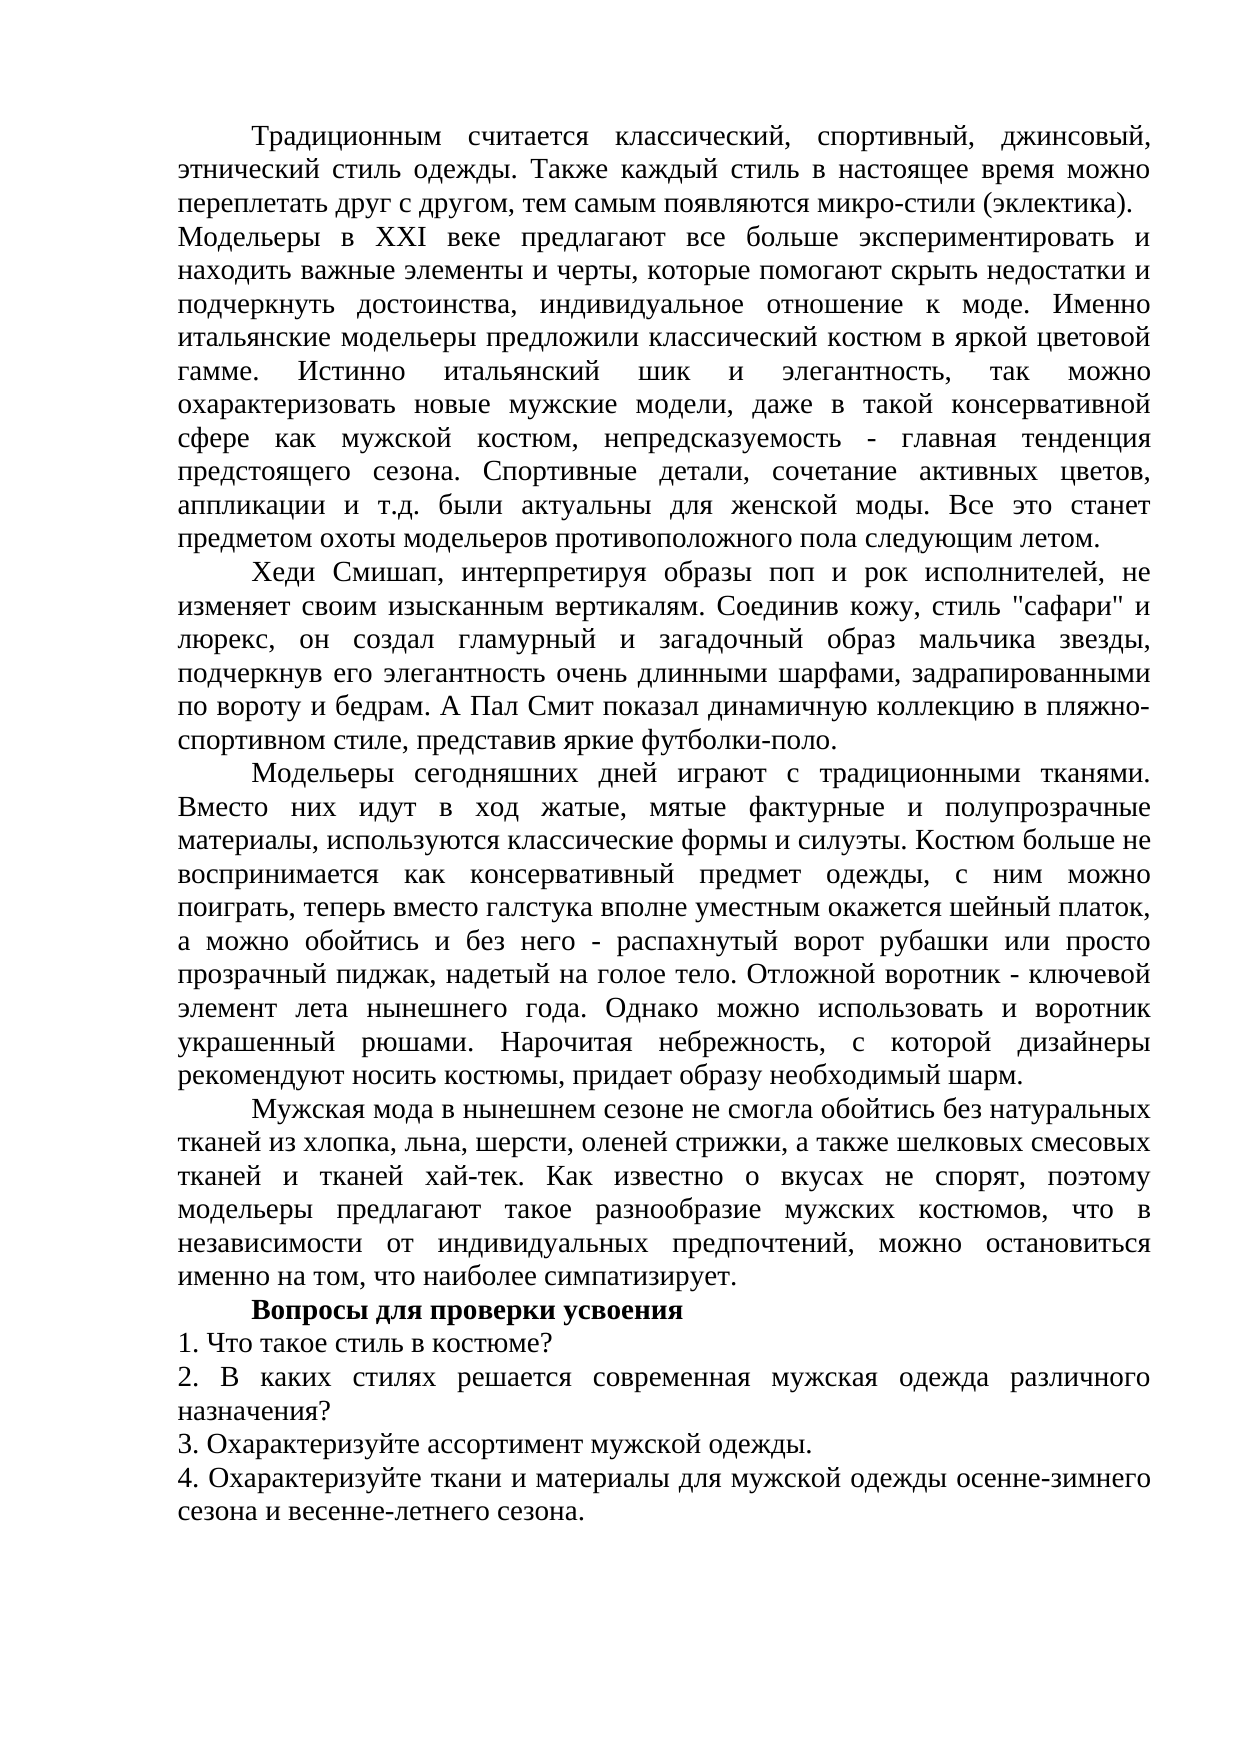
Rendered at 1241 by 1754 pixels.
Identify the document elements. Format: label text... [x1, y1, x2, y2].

text Мужская мода в нынешнем сезоне не смогла обойтись без натуральных тканей из хлопка, льна, шерсти, оленей стрижки, а также шелковых смесовых тканей и тканей хай-тек. Как известно о вкусах не спорят, поэтому модельеры предлагают такое разнообразие мужских костюмов, что в независимости от индивидуальных предпочтений, можно остановиться именно на том, что наиболее симпатизирует. [177, 1091, 1152, 1292]
text Модельеры в XXI веке предлагают все больше экспериментировать и находить важные элементы и черты, которые помогают скрыть недостатки и подчеркнуть достоинства, индивидуальное отношение к моде. Именно итальянские модельеры предложили классический костюм в яркой цветовой гамме. Истинно итальянский шик и элегантность, так можно охарактеризовать новые мужские модели, даже в такой консервативной сфере как мужской костюм, непредсказуемость - главная тенденция предстоящего сезона. Спортивные детали, сочетание активных цветов, аппликации и т.д. были актуальны для женской моды. Все это станет предметом охоты модельеров противоположного пола следующим летом. [177, 219, 1152, 554]
text Хеди Смишап, интерпретируя образы поп и рок исполнителей, не изменяет своим изысканным вертикалям. Соединив кожу, стиль "сафари" и люрекс, он создал гламурный и загадочный образ мальчика звезды, подчеркнув его элегантность очень длинными шарфами, задрапированными по вороту и бедрам. А Пал Смит показал динамичную коллекцию в пляжно-спортивном стиле, представив яркие футболки-поло. [177, 554, 1152, 755]
text Модельеры сегодняшних дней играют с традиционными тканями. Вместо них идут в ход жатые, мятые фактурные и полупрозрачные материалы, используются классические формы и силуэты. Костюм больше не воспринимается как консервативный предмет одежды, с ним можно поиграть, теперь вместо галстука вполне уместным окажется шейный платок, а можно обойтись и без него - распахнутый ворот рубашки или просто прозрачный пиджак, надетый на голое тело. Отложной воротник - ключевой элемент лета нынешнего года. Однако можно использовать и воротник украшенный рюшами. Нарочитая небрежность, с которой дизайнеры рекомендуют носить костюмы, придает образу необходимый шарм. [177, 755, 1152, 1091]
text Вопросы для проверки усвоения [177, 1292, 1152, 1326]
text 1. Что такое стиль в костюме? [177, 1326, 1152, 1359]
text 2. В каких стилях решается современная мужская одежда различного назначения? [177, 1359, 1152, 1426]
text Традиционным считается классический, спортивный, джинсовый, этнический стиль одежды. Также каждый стиль в настоящее время можно переплетать друг с другом, тем самым появляются микро-стили (эклектика). [177, 118, 1152, 219]
text 3. Охарактеризуйте ассортимент мужской одежды. [177, 1426, 1152, 1460]
text 4. Охарактеризуйте ткани и материалы для мужской одежды осенне-зимнего сезона и весенне-летнего сезона. [177, 1460, 1152, 1527]
